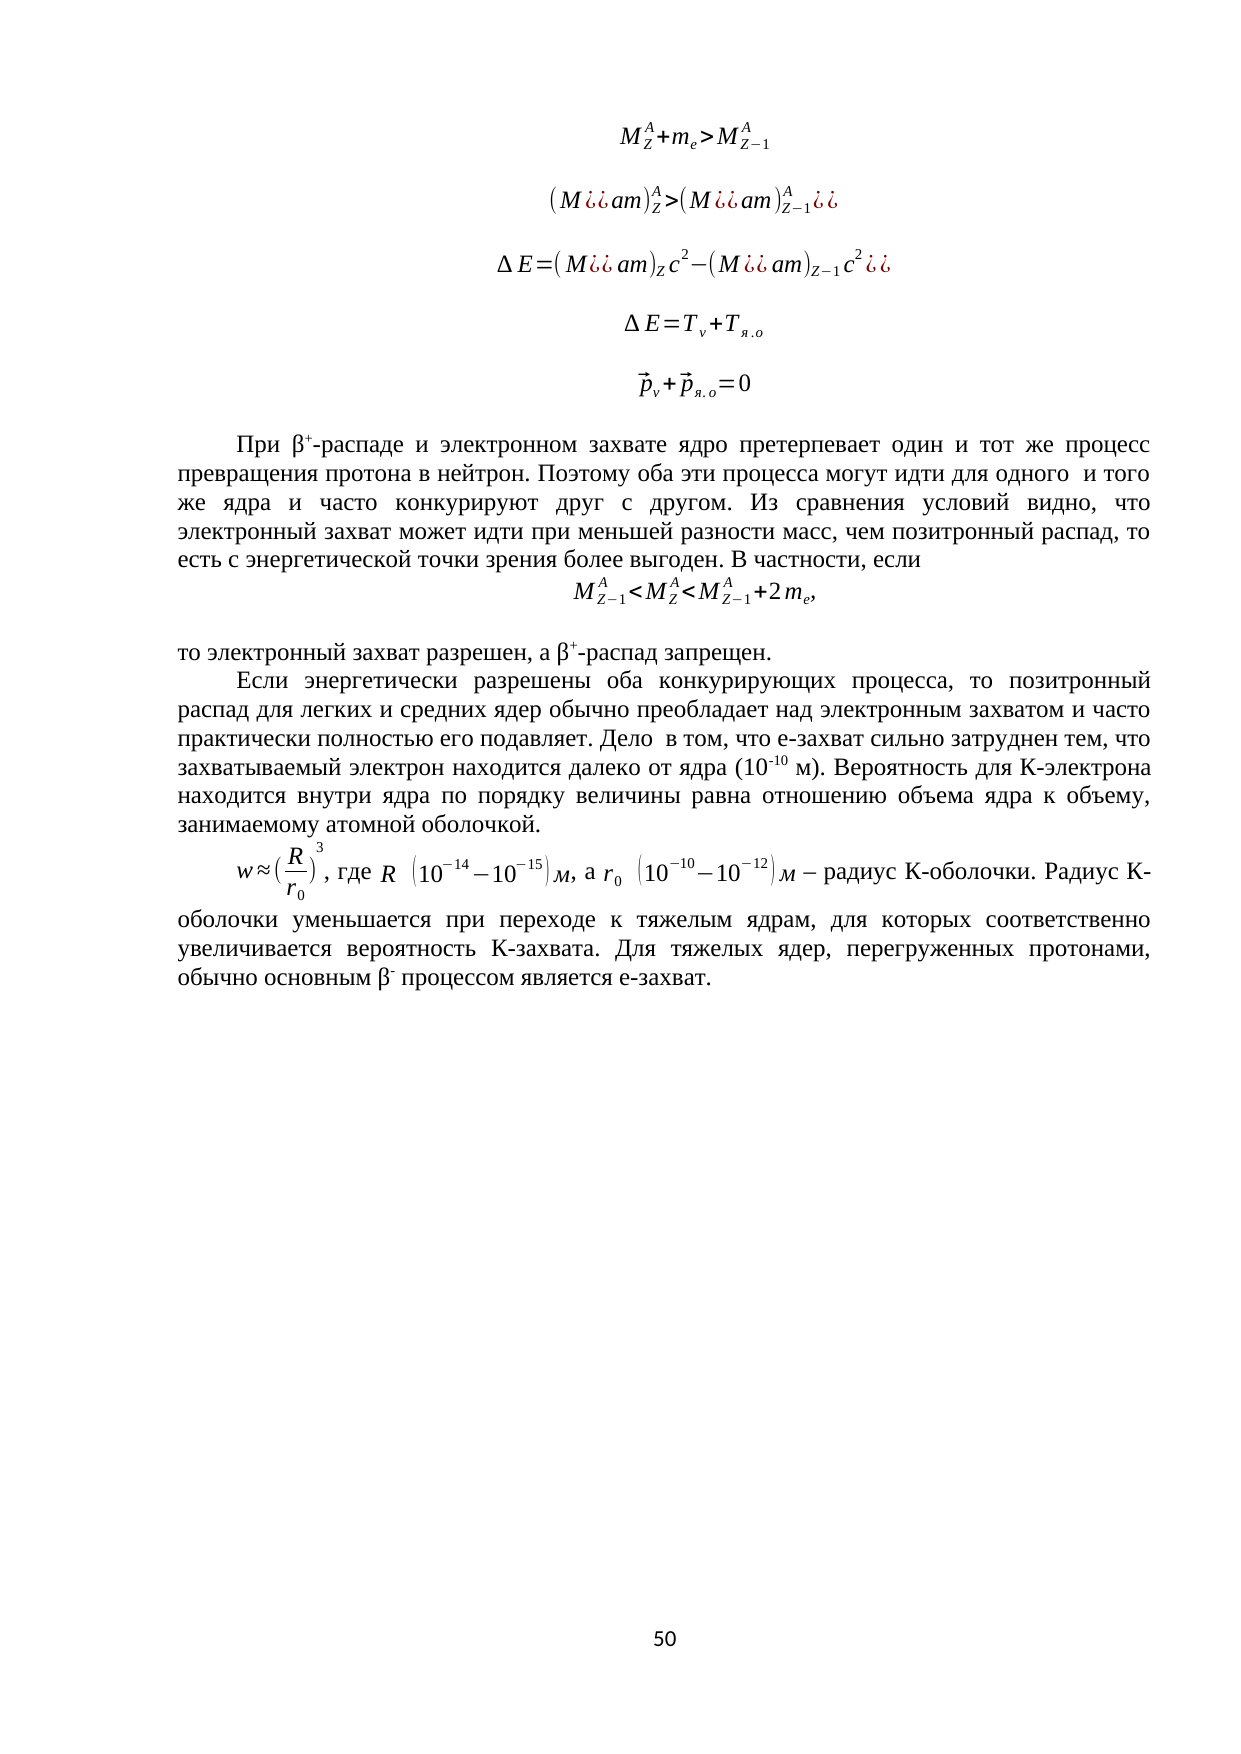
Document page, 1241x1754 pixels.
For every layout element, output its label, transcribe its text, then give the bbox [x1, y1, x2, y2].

text , где , а – радиус К-оболочки. Радиус К-оболочки уменьшается при переходе к тяжелым ядрам, для которых соответственно увеличивается вероятность К-захвата. Для тяжелых ядер, перегруженных протонами, обычно основным β- процессом является е-захват. [177, 838, 1152, 991]
text Если энергетически разрешены оба конкурирующих процесса, то позитронный распад для легких и средних ядер обычно преобладает над электронным захватом и часто практически полностью его подавляет. Дело в том, что е-захват сильно затруднен тем, что захватываемый электрон находится далеко от ядра (10-10 м). Вероятность для К-электрона находится внутри ядра по порядку величины равна отношению объема ядра к объему, занимаемому атомной оболочкой. [177, 666, 1152, 838]
text При β+-распаде и электронном захвате ядро претерпевает один и тот же процесс превращения протона в нейтрон. Поэтому оба эти процесса могут идти для одного и того же ядра и часто конкурируют друг с другом. Из сравнения условий видно, что электронный захват может идти при меньшей разности масс, чем позитронный распад, то есть с энергетической точки зрения более выгоден. В частности, если [177, 429, 1152, 573]
text , [177, 573, 1152, 608]
text то электронный захват разрешен, а β+-распад запрещен. [177, 637, 1152, 666]
